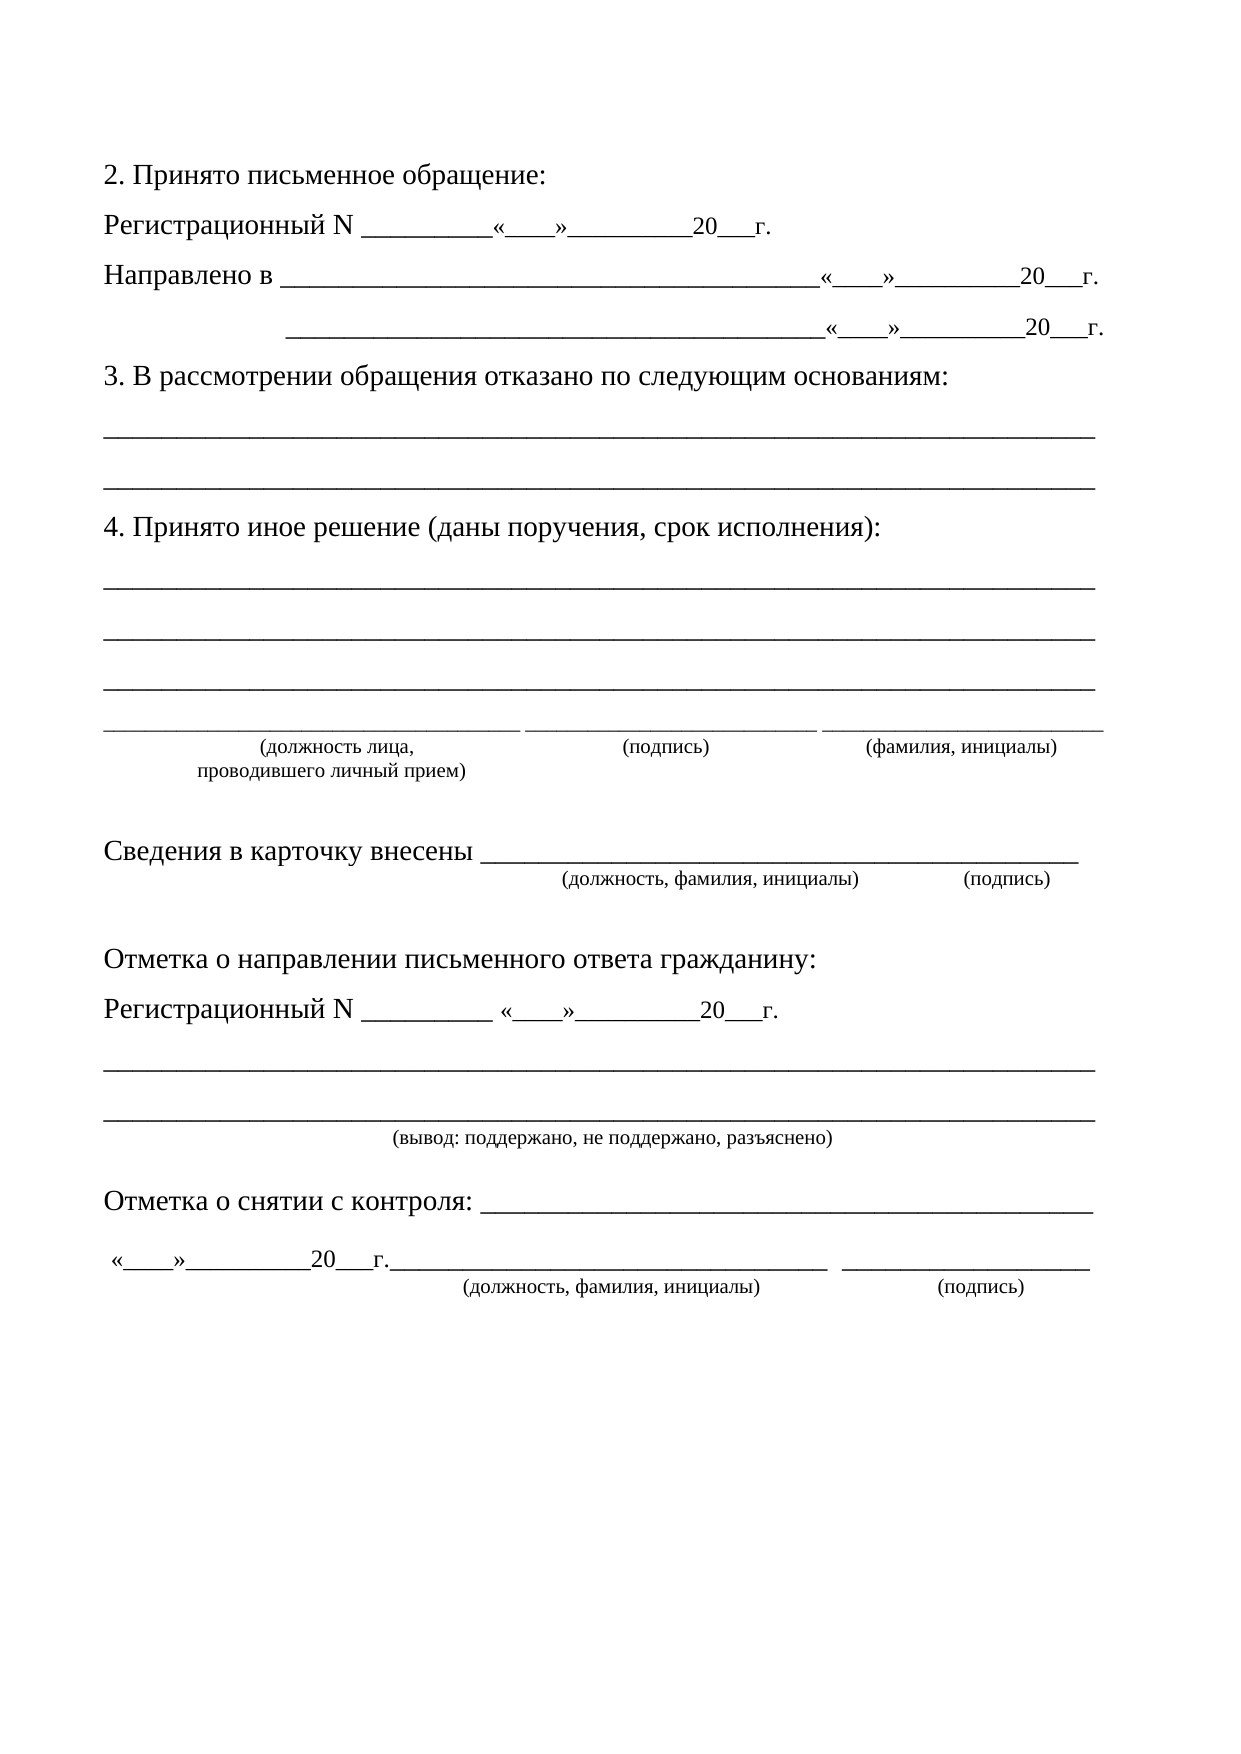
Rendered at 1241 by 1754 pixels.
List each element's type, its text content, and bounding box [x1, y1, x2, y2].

text ____________________________________________________________________ [103, 1092, 1122, 1125]
text ____________________________________________________________________ [103, 408, 1122, 442]
text Отметка о снятии с контроля: __________________________________________ [103, 1183, 1122, 1216]
text ____________________________________________________________________ [103, 1041, 1122, 1075]
text (должность лица, (подпись) (фамилия, инициалы) [103, 734, 1122, 758]
text Направлено в _____________________________________«____»__________20___г. [103, 257, 1122, 291]
text Регистрационный N _________«____»__________20___г. [492, 207, 1122, 241]
text 2. Принято письменное обращение: [103, 157, 1122, 190]
text Регистрационный N _________ «____»__________20___г. [500, 991, 1122, 1024]
text ____________________________________________________________________ [103, 660, 1122, 693]
text _____________________________________«____»__________20___г. [825, 308, 1122, 341]
text проводившего личный прием) [103, 758, 1122, 782]
text ____________________________________________________________________ [103, 559, 1122, 593]
text (вывод: поддержано, не поддержано, разъяснено) [103, 1125, 1122, 1149]
text 4. Принято иное решение (даны поручения, срок исполнения): [103, 509, 1122, 543]
text «____»__________20___г.______________________________ _________________ (должность, фамилия, инициалы) (подпись) [103, 1240, 390, 1274]
text Отметка о направлении письменного ответа гражданину: [103, 941, 1122, 974]
text Сведения в карточку внесены _________________________________________ (должность, фамилия, инициалы) (подпись) [859, 833, 1122, 890]
text «____»__________20___г.______________________________ _________________ (должность, фамилия, инициалы) (подпись) [760, 1240, 1122, 1298]
text ____________________________________________________________________ [103, 610, 1122, 643]
text ________________________________________ ____________________________ ___________________________ [103, 710, 1122, 734]
text 3. В рассмотрении обращения отказано по следующим основаниям: [103, 358, 1122, 392]
text ____________________________________________________________________ [103, 459, 1122, 492]
